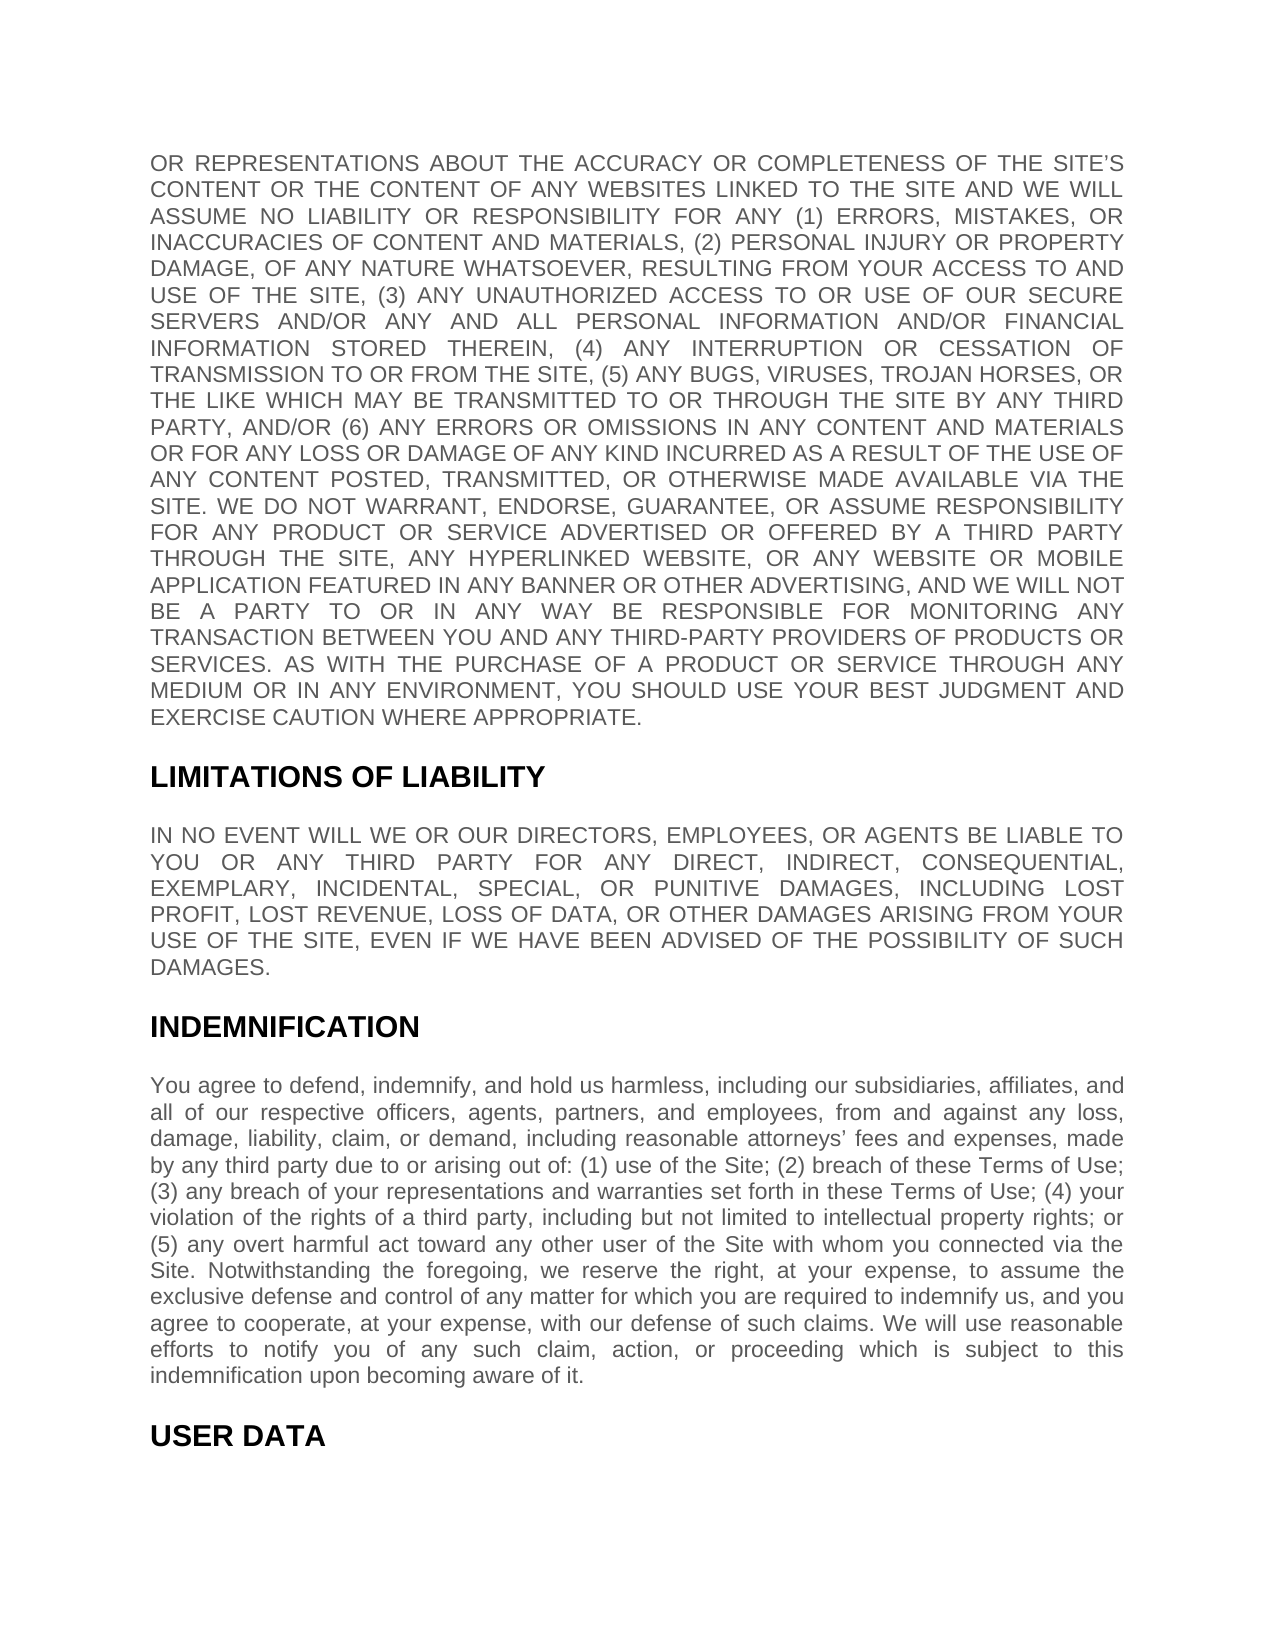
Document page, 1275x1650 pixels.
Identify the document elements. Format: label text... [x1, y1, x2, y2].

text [150, 150, 1125, 730]
text USER DATA [150, 1417, 1125, 1452]
text LIMITATIONS OF LIABILITY [150, 758, 1125, 793]
text INDEMNIFICATION [150, 1009, 1125, 1044]
text You agree to defend, indemnify, and hold us harmless, including our subsidiaries, affiliates, and all of our respective officers, agents, partners, and employees, from and against any loss, damage, liability, claim, or demand, including reasonable attorneys’ fees and expenses, made by any third party due to or arising out of: (1) use of the Site; (2) breach of these Terms of Use; (3) any breach of your representations and warranties set forth in these Terms of Use; (4) your violation of the rights of a third party, including but not limited to intellectual property rights; or (5) any overt harmful act toward any other user of the Site with whom you connected via the Site. Notwithstanding the foregoing, we reserve the right, at your expense, to assume the exclusive defense and control of any matter for which you are required to indemnify us, and you agree to cooperate, at your expense, with our defense of such claims. We will use reasonable efforts to notify you of any such claim, action, or proceeding which is subject to this indemnification upon becoming aware of it. [150, 1072, 1125, 1389]
text IN NO EVENT WILL WE OR OUR DIRECTORS, EMPLOYEES, OR AGENTS BE LIABLE TO YOU OR ANY THIRD PARTY FOR ANY DIRECT, INDIRECT, CONSEQUENTIAL, EXEMPLARY, INCIDENTAL, SPECIAL, OR PUNITIVE DAMAGES, INCLUDING LOST PROFIT, LOST REVENUE, LOSS OF DATA, OR OTHER DAMAGES ARISING FROM YOUR USE OF THE SITE, EVEN IF WE HAVE BEEN ADVISED OF THE POSSIBILITY OF SUCH DAMAGES. [150, 822, 1125, 980]
